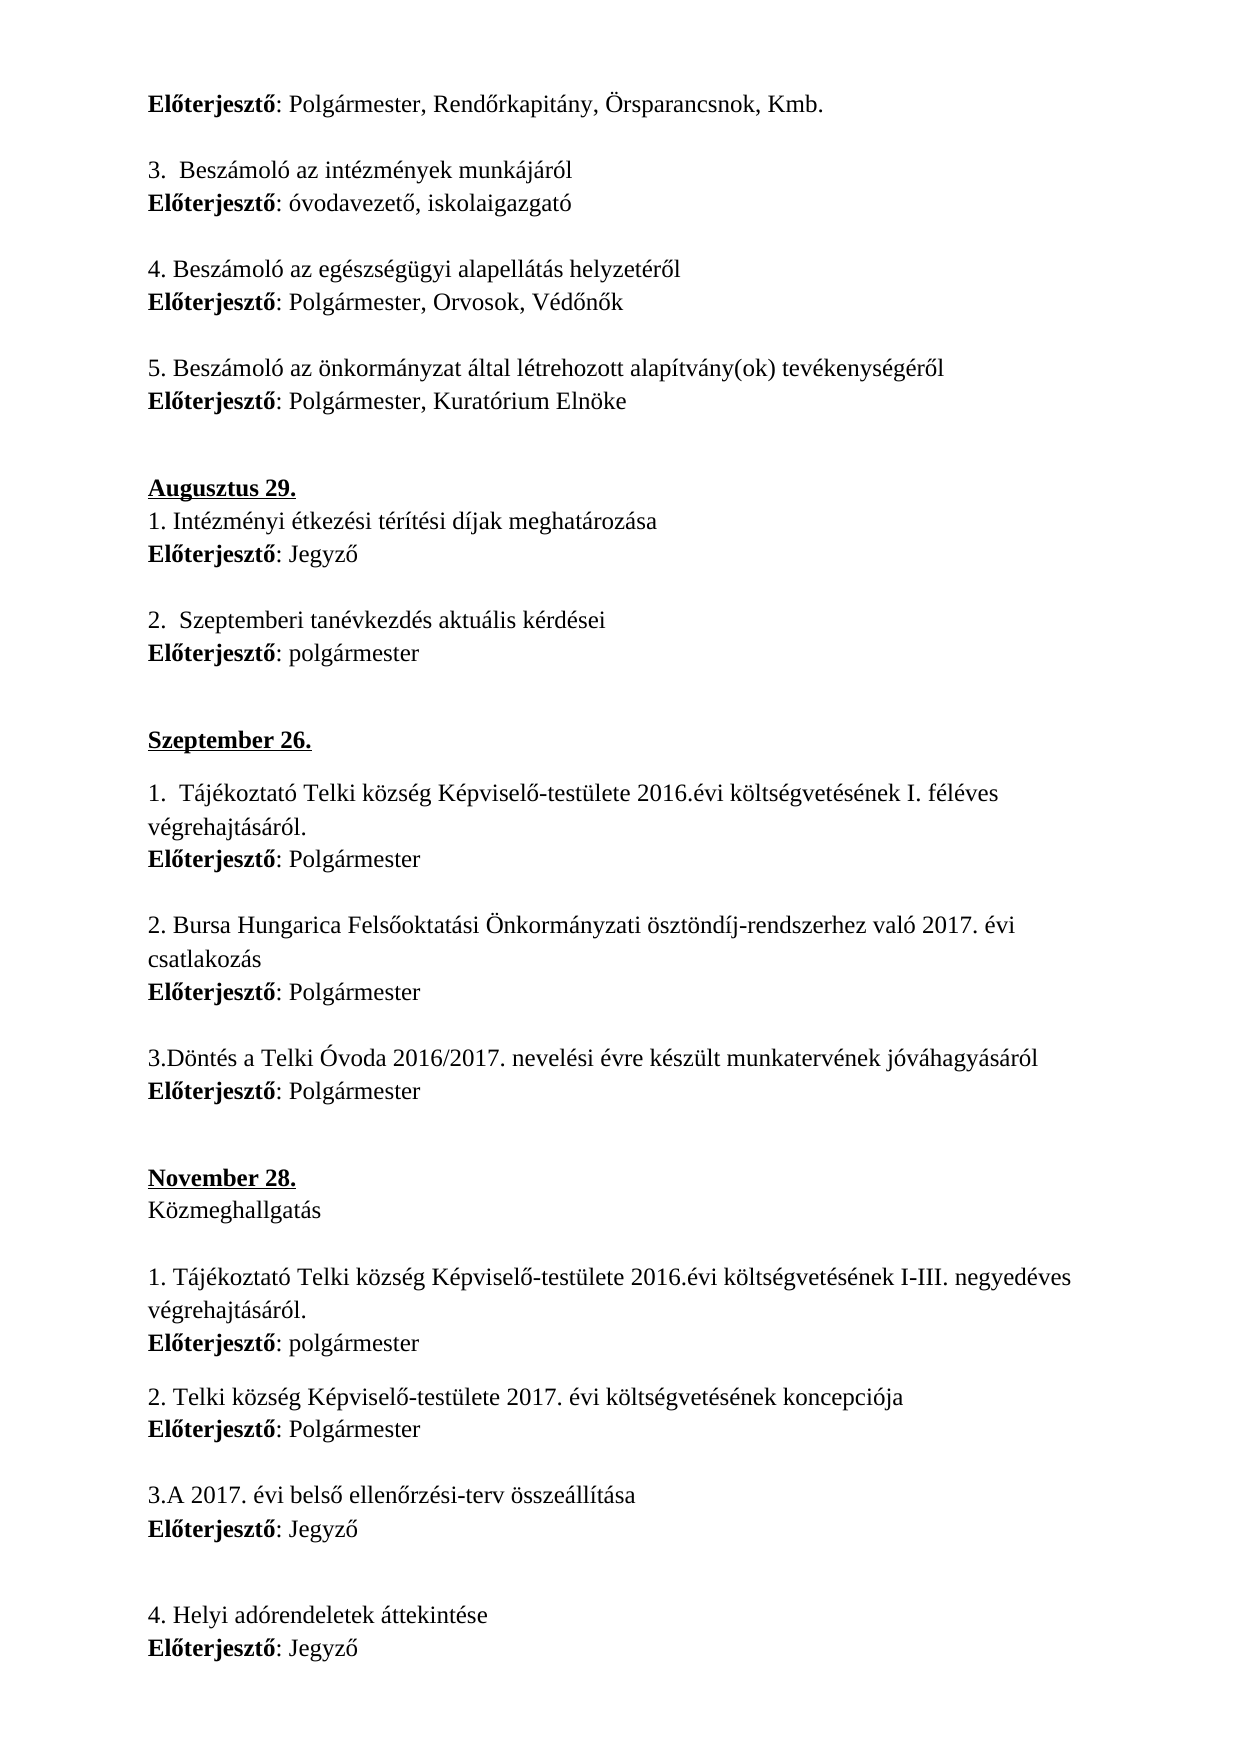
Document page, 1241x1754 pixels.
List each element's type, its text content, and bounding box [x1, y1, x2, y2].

text Előterjesztő: Polgármester, Kuratórium Elnöke [148, 386, 1092, 414]
text November 28. [148, 1163, 1092, 1191]
text 3.A 2017. évi belső ellenőrzési-terv összeállítása [148, 1481, 1092, 1509]
text 1. Tájékoztató Telki község Képviselő-testülete 2016.évi költségvetésének I. féléves végrehajtásáról. [148, 778, 1092, 840]
text Előterjesztő: polgármester [148, 1328, 1092, 1356]
text 4. Helyi adórendeletek áttekintése [148, 1601, 1092, 1629]
text Előterjesztő: Jegyző [148, 1633, 1092, 1662]
text Előterjesztő: Polgármester, Rendőrkapitány, Örsparancsnok, Kmb. [148, 89, 1092, 117]
text Előterjesztő: Polgármester [148, 977, 1092, 1005]
text Közmeghallgatás [148, 1196, 1092, 1224]
text 5. Beszámoló az önkormányzat által létrehozott alapítvány(ok) tevékenységéről [148, 353, 1092, 382]
text 3. Beszámoló az intézmények munkájáról [148, 155, 1092, 183]
text 2. Bursa Hungarica Felsőoktatási Önkormányzati ösztöndíj-rendszerhez való 2017. évi csatlakozás [148, 911, 1092, 972]
text Előterjesztő: Jegyző [148, 539, 1092, 567]
text Előterjesztő: Jegyző [148, 1514, 1092, 1542]
text 2. Szeptemberi tanévkezdés aktuális kérdései [148, 605, 1092, 633]
text Augusztus 29. [148, 473, 1092, 501]
text Szeptember 26. [148, 725, 1092, 753]
text 2. Telki község Képviselő-testülete 2017. évi költségvetésének koncepciója [148, 1382, 1092, 1410]
text 1. Tájékoztató Telki község Képviselő-testülete 2016.évi költségvetésének I-III. negyedéves végrehajtásáról. [148, 1262, 1092, 1323]
text Előterjesztő: óvodavezető, iskolaigazgató [148, 188, 1092, 216]
text Előterjesztő: Polgármester [148, 1414, 1092, 1443]
text Előterjesztő: polgármester [148, 638, 1092, 667]
text 1. Intézményi étkezési térítési díjak meghatározása [148, 506, 1092, 534]
text 4. Beszámoló az egészségügyi alapellátás helyzetéről [148, 254, 1092, 282]
text 3.Döntés a Telki Óvoda 2016/2017. nevelési évre készült munkatervének jóváhagyásáról [148, 1043, 1092, 1071]
text Előterjesztő: Polgármester, Orvosok, Védőnők [148, 287, 1092, 316]
text Előterjesztő: Polgármester [148, 1076, 1092, 1104]
text Előterjesztő: Polgármester [148, 844, 1092, 873]
